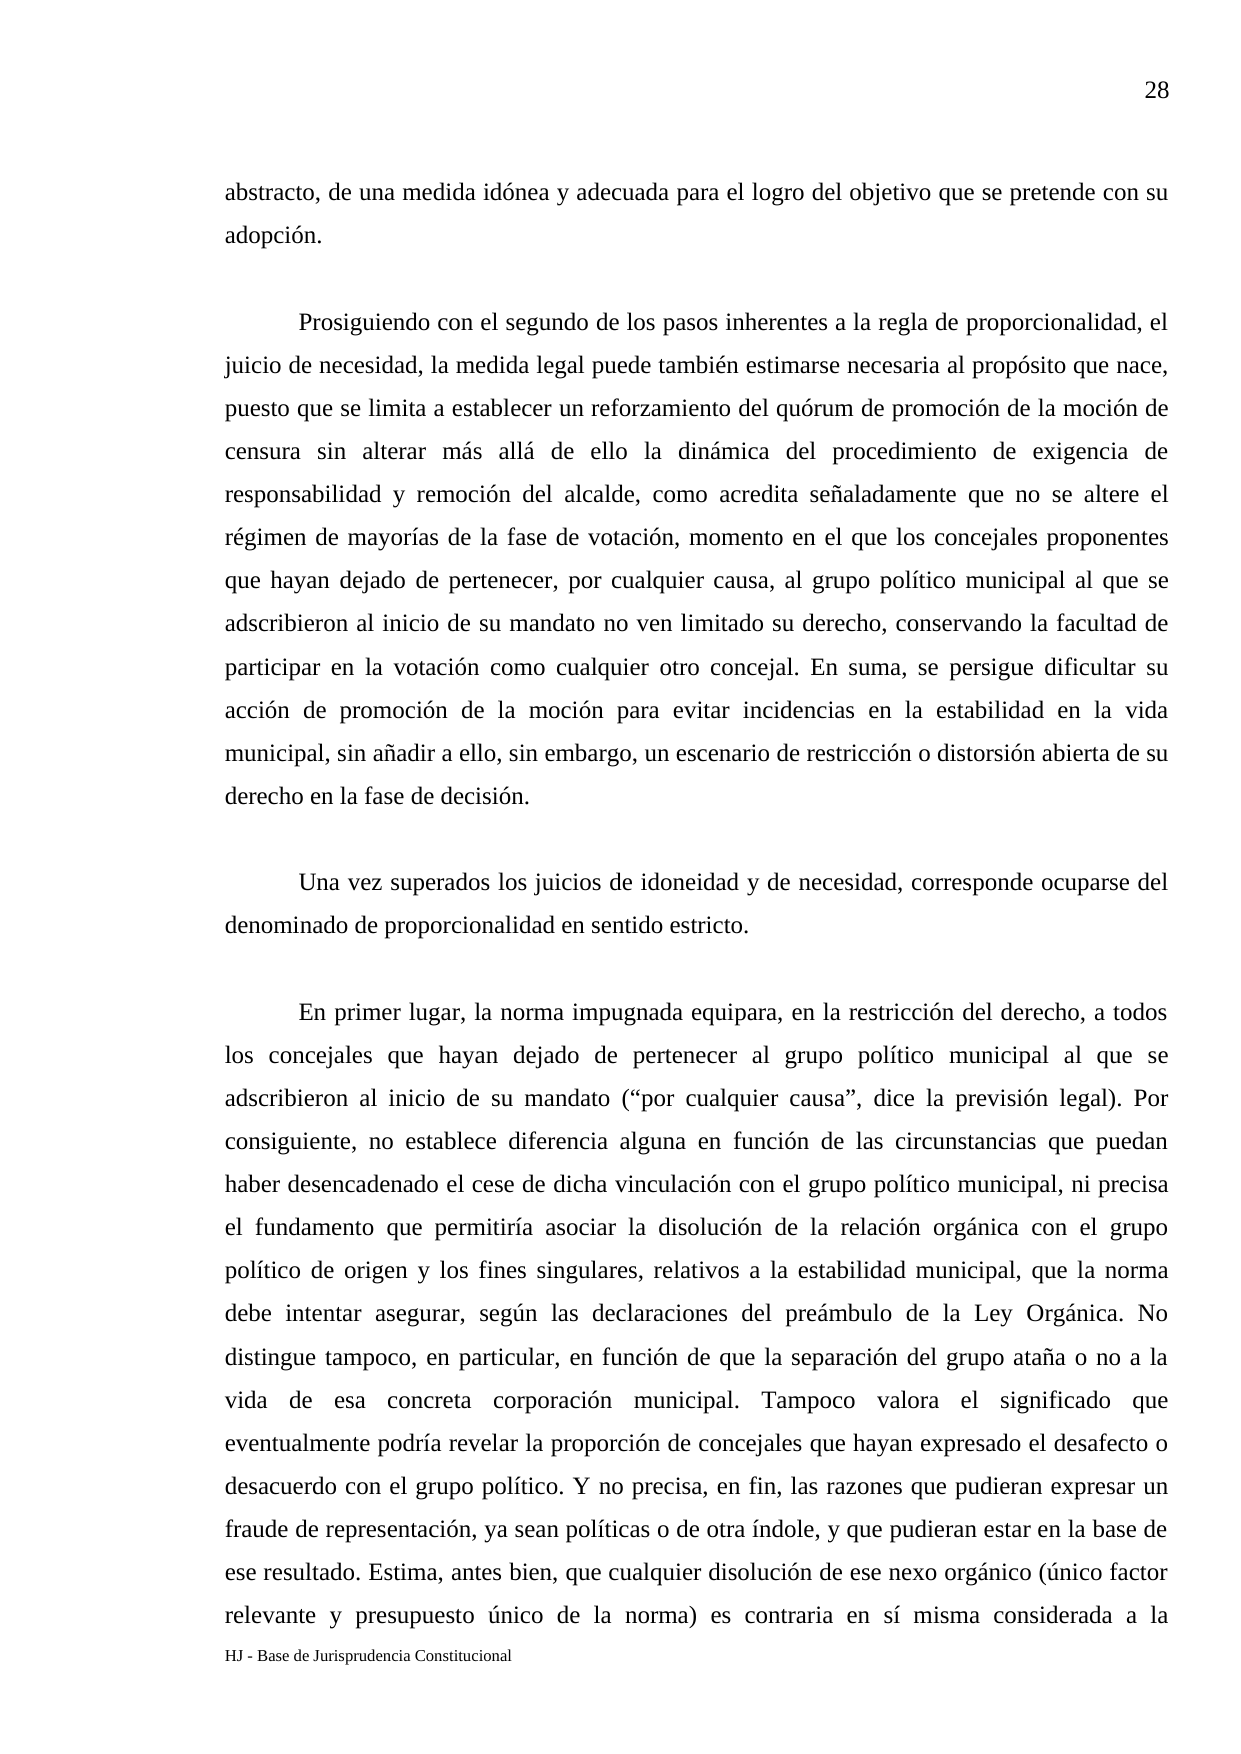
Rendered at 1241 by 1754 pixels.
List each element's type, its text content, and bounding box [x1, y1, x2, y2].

text Una vez superados los juicios de idoneidad y de necesidad, corresponde ocuparse del denominado de proporcionalidad en sentido estricto. [224, 867, 1169, 939]
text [224, 997, 1169, 1629]
text Prosiguiendo con el segundo de los pasos inherentes a la regla de proporcionalidad, el juicio de necesidad, la medida legal puede también estimarse necesaria al propósito que nace, puesto que se limita a establecer un reforzamiento del quórum de promoción de la moción de censura sin alterar más allá de ello la dinámica del procedimiento de exigencia de responsabilidad y remoción del alcalde, como acredita señaladamente que no se altere el régimen de mayorías de la fase de votación, momento en el que los concejales proponentes que hayan dejado de pertenecer, por cualquier causa, al grupo político municipal al que se adscribieron al inicio de su mandato no ven limitado su derecho, conservando la facultad de participar en la votación como cualquier otro concejal. En suma, se persigue dificultar su acción de promoción de la moción para evitar incidencias en la estabilidad en la vida municipal, sin añadir a ello, sin embargo, un escenario de restricción o distorsión abierta de su derecho en la fase de decisión. [224, 307, 1169, 810]
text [224, 177, 1169, 249]
